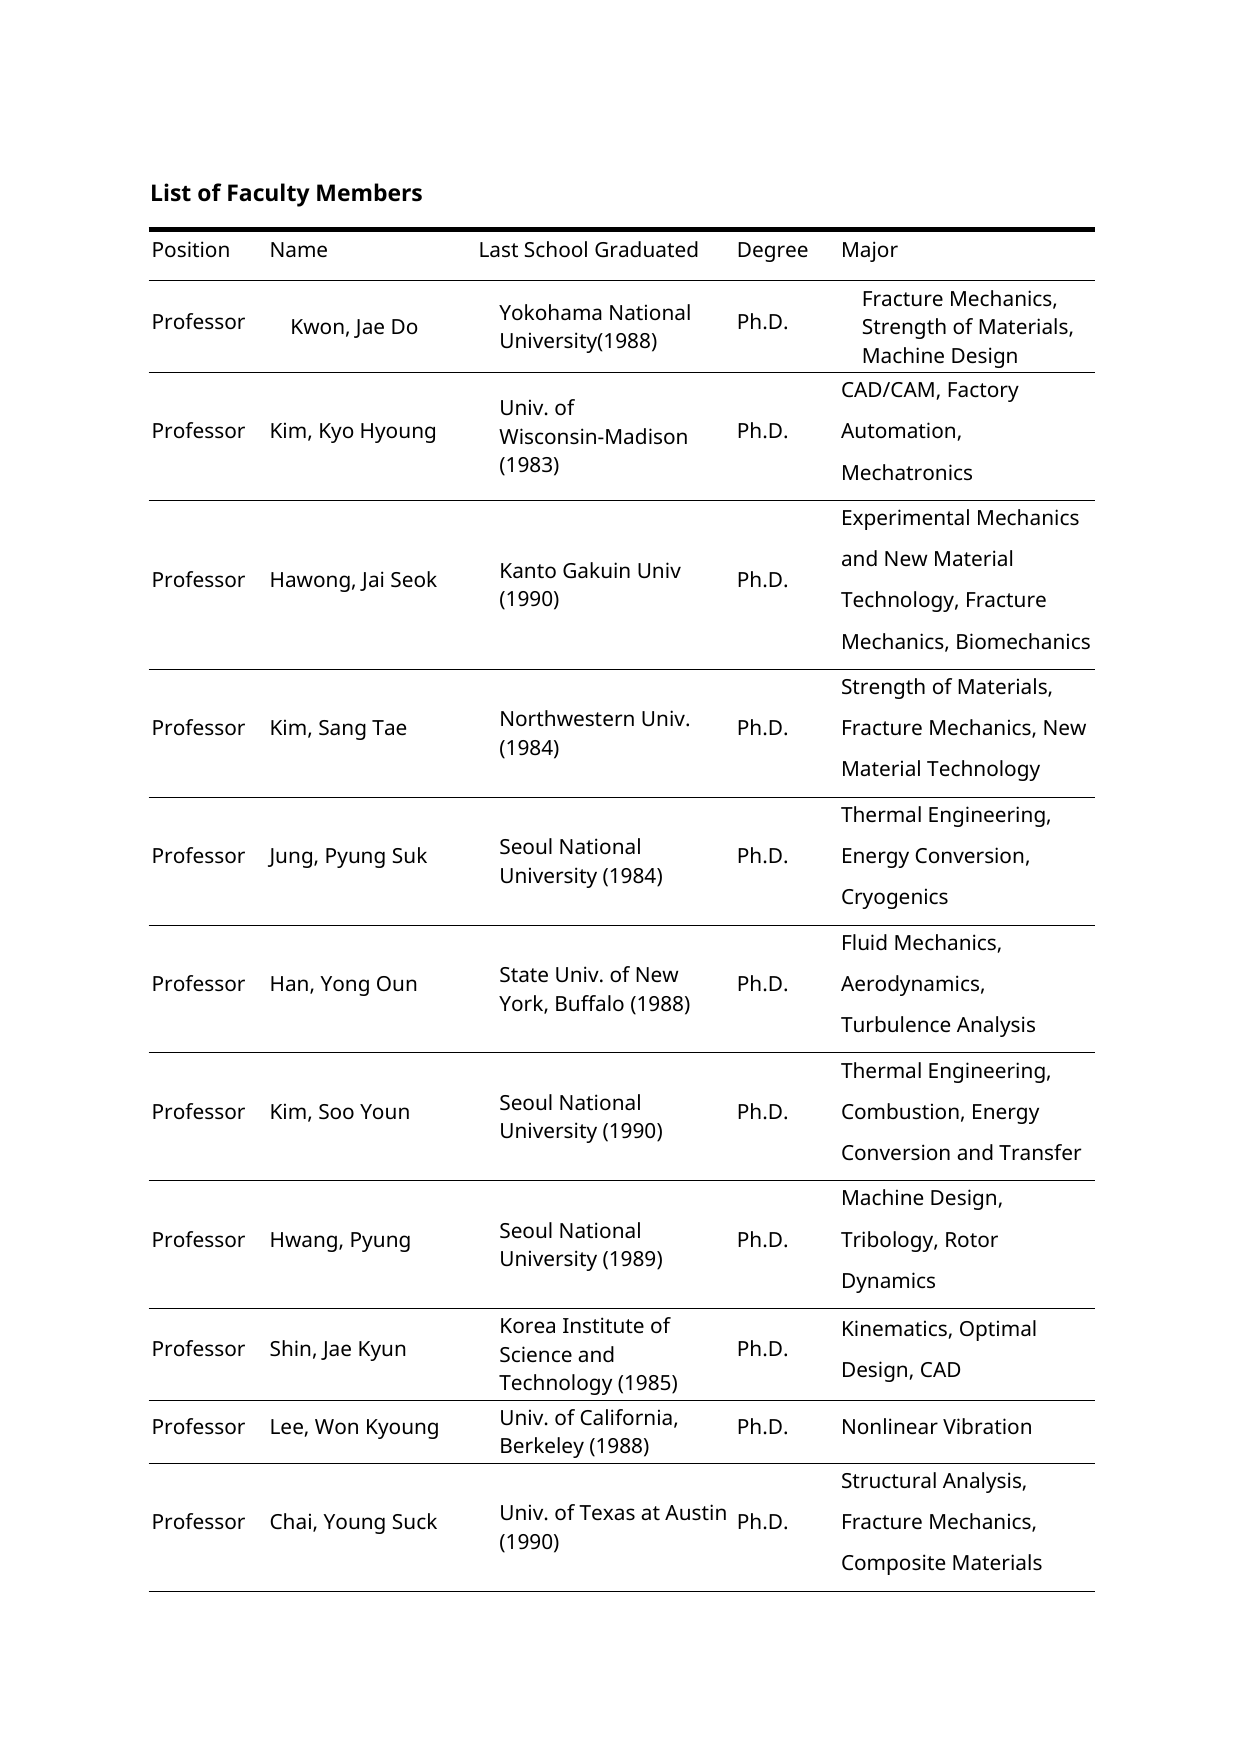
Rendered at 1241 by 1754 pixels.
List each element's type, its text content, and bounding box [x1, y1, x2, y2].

table_cell Nonlinear Vibration [838, 1401, 1094, 1463]
table_cell Yokohama National University(1988) [475, 281, 734, 372]
table_cell Kim, Sang Tae [266, 670, 475, 797]
table_cell Kinematics, Optimal Design, CAD [838, 1309, 1094, 1399]
table_cell Kwon, Jae Do [266, 281, 475, 372]
table_cell Ph.D. [734, 373, 838, 500]
table_cell Ph.D. [734, 501, 838, 669]
table_cell Professor [149, 1053, 266, 1180]
table_header Name [266, 232, 475, 280]
table_cell Univ. of California, Berkeley (1988) [475, 1401, 734, 1463]
table_header Degree [734, 232, 838, 280]
table_header Major [838, 232, 1094, 280]
table_cell Ph.D. [734, 1401, 838, 1463]
table_cell Seoul National University (1984) [475, 798, 734, 924]
table_cell Professor [149, 1464, 266, 1591]
table_cell Professor [149, 670, 266, 797]
table_cell Ph.D. [734, 1309, 838, 1399]
table_cell Kanto Gakuin Univ (1990) [475, 501, 734, 669]
table_cell Korea Institute of Science and Technology (1985) [475, 1309, 734, 1399]
table_cell State Univ. of New York, Buffalo (1988) [475, 926, 734, 1052]
table_cell Experimental Mechanics and New Material Technology, Fracture Mechanics, Biomechanics [838, 501, 1094, 669]
table_cell Shin, Jae Kyun [266, 1309, 475, 1399]
table_cell Seoul National University (1990) [475, 1053, 734, 1180]
table_cell CAD/CAM, Factory Automation, Mechatronics [838, 373, 1094, 500]
table_cell Northwestern Univ. (1984) [475, 670, 734, 797]
table_cell Han, Yong Oun [266, 926, 475, 1052]
table_cell Ph.D. [734, 926, 838, 1052]
table_cell Professor [149, 281, 266, 372]
table_cell Jung, Pyung Suk [266, 798, 475, 924]
table_cell Kim, Kyo Hyoung [266, 373, 475, 500]
table_header Last School Graduated [475, 232, 734, 280]
table_cell Ph.D. [734, 281, 838, 372]
table_cell Fracture Mechanics, Strength of Materials, Machine Design [838, 281, 1094, 372]
table_cell Ph.D. [734, 798, 838, 924]
table_cell Professor [149, 1401, 266, 1463]
table_cell Hwang, Pyung [266, 1181, 475, 1308]
table_cell Ph.D. [734, 670, 838, 797]
table_cell Seoul National University (1989) [475, 1181, 734, 1308]
table_cell Fluid Mechanics, Aerodynamics, Turbulence Analysis [838, 926, 1094, 1052]
table_cell Ph.D. [734, 1181, 838, 1308]
table_cell Professor [149, 798, 266, 924]
table_cell Lee, Won Kyoung [266, 1401, 475, 1463]
table_cell Univ. of Texas at Austin (1990) [475, 1464, 734, 1591]
table_cell Professor [149, 1309, 266, 1399]
table_cell Thermal Engineering, Combustion, Energy Conversion and Transfer [838, 1053, 1094, 1180]
table_cell Professor [149, 501, 266, 669]
table_cell Strength of Materials, Fracture Mechanics, New Material Technology [838, 670, 1094, 797]
text List of Faculty Members [150, 177, 1090, 208]
table_cell Machine Design, Tribology, Rotor Dynamics [838, 1181, 1094, 1308]
table_cell Kim, Soo Youn [266, 1053, 475, 1180]
table_header Position [149, 232, 266, 280]
table_cell Professor [149, 1181, 266, 1308]
table_cell Thermal Engineering, Energy Conversion, Cryogenics [838, 798, 1094, 924]
table_cell Ph.D. [734, 1464, 838, 1591]
table_cell Hawong, Jai Seok [266, 501, 475, 669]
table_cell Univ. of Wisconsin-Madison (1983) [475, 373, 734, 500]
table_cell Professor [149, 373, 266, 500]
table_cell Chai, Young Suck [266, 1464, 475, 1591]
table_cell Ph.D. [734, 1053, 838, 1180]
table_cell Professor [149, 926, 266, 1052]
table_cell Structural Analysis, Fracture Mechanics, Composite Materials [838, 1464, 1094, 1591]
